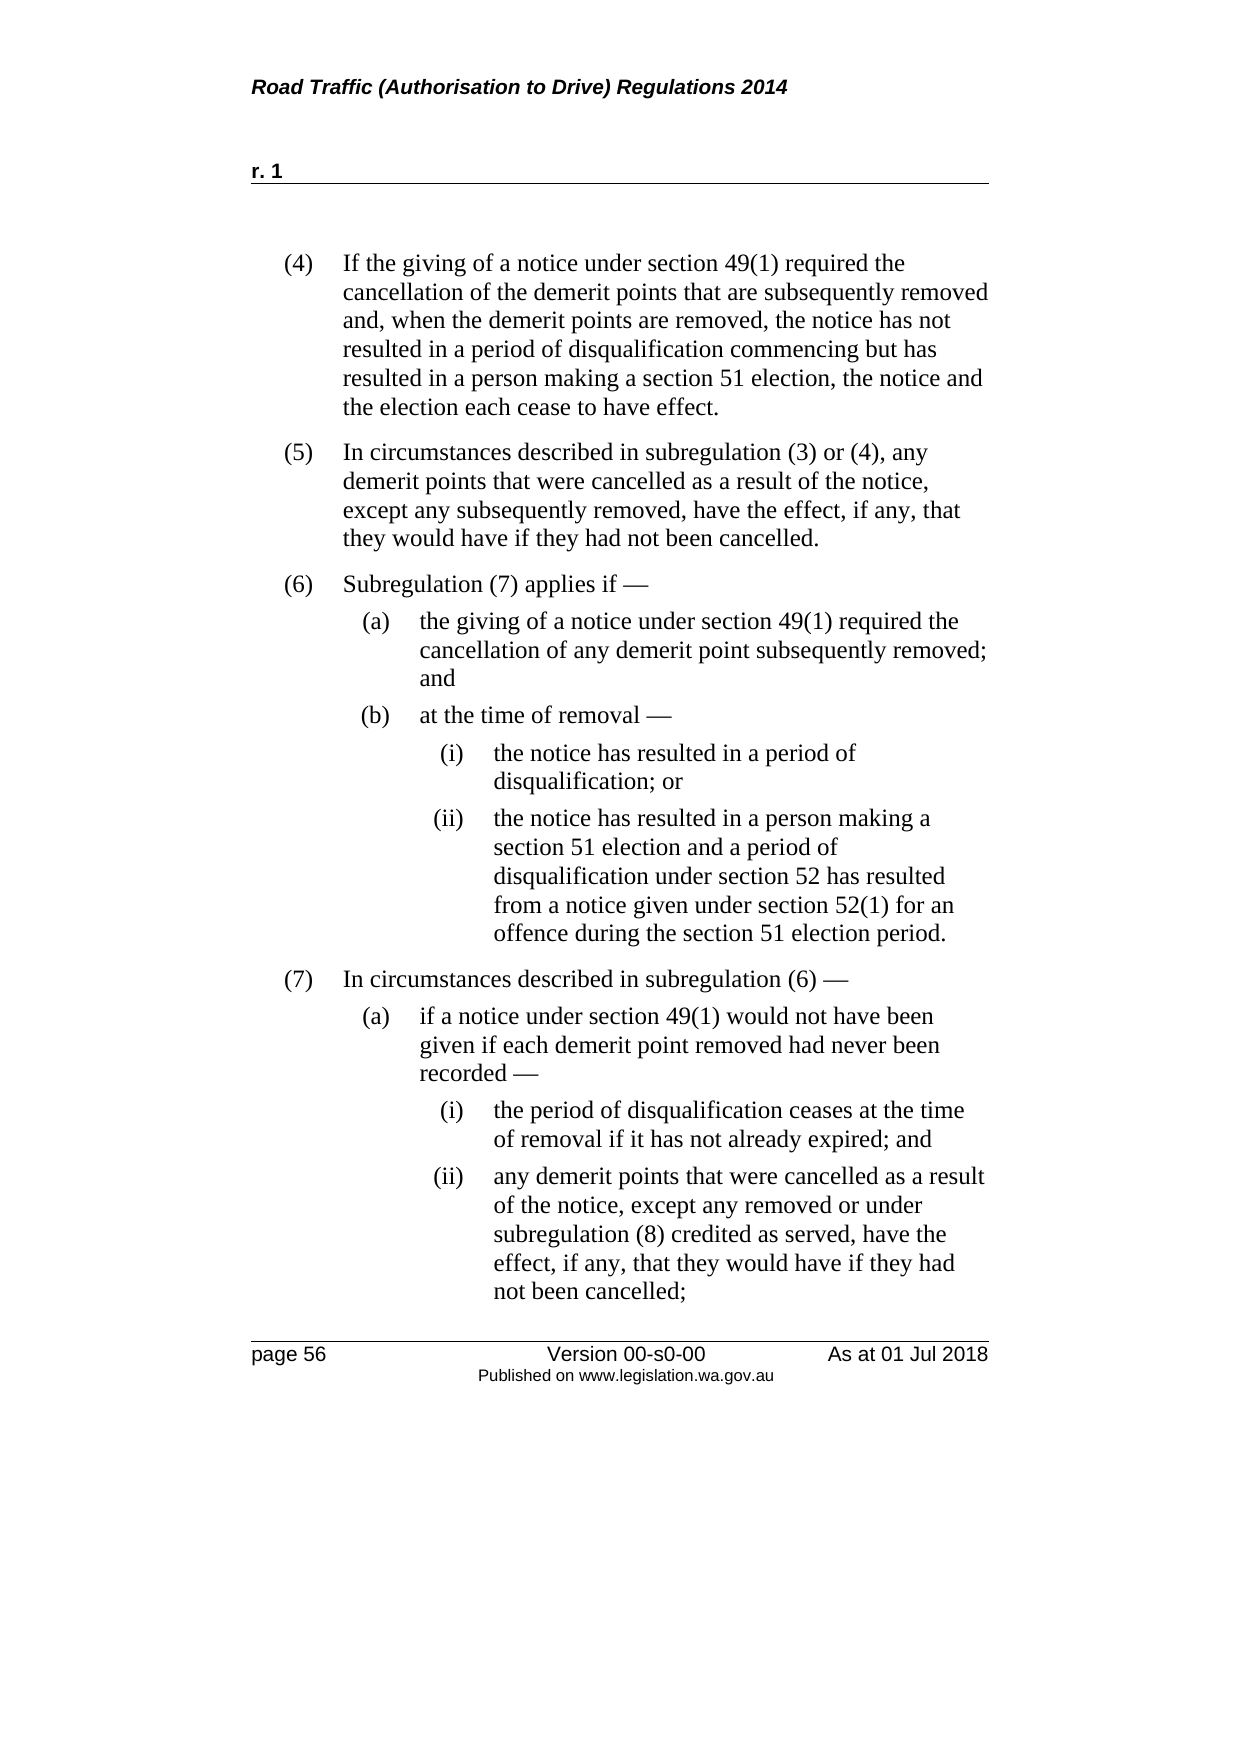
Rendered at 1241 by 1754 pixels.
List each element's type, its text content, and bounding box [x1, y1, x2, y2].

text (5) In circumstances described in subregulation (3) or (4), any demerit points that were cancelled as a result of the notice, except any subsequently removed, have the effect, if any, that they would have if they had not been cancelled. [251, 437, 989, 552]
text (6) Subregulation (7) applies if — [251, 569, 989, 598]
text (7) In circumstances described in subregulation (6) — [251, 964, 989, 993]
text (b) at the time of removal — [251, 701, 989, 729]
text (a) if a notice under section 49(1) would not have been given if each demerit point removed had never been recorded — [251, 1001, 989, 1087]
text (a) the giving of a notice under section 49(1) required the cancellation of any demerit point subsequently removed; and [251, 606, 989, 692]
text (ii) the notice has resulted in a person making a section 51 election and a period of disqualification under section 52 has resulted from a notice given under section 52(1) for an offence during the section 51 election period. [251, 803, 989, 947]
text (i) the period of disqualification ceases at the time of removal if it has not already expired; and [251, 1096, 989, 1153]
text (ii) any demerit points that were cancelled as a result of the notice, except any removed or under subregulation (8) credited as served, have the effect, if any, that they would have if they had not been cancelled; [251, 1161, 989, 1305]
text (4) If the giving of a notice under section 49(1) required the cancellation of the demerit points that are subsequently removed and, when the demerit points are removed, the notice has not resulted in a period of disqualification commencing but has resulted in a person making a section 51 election, the notice and the election each cease to have effect. [251, 248, 989, 421]
text (i) the notice has resulted in a period of disqualification; or [251, 738, 989, 795]
